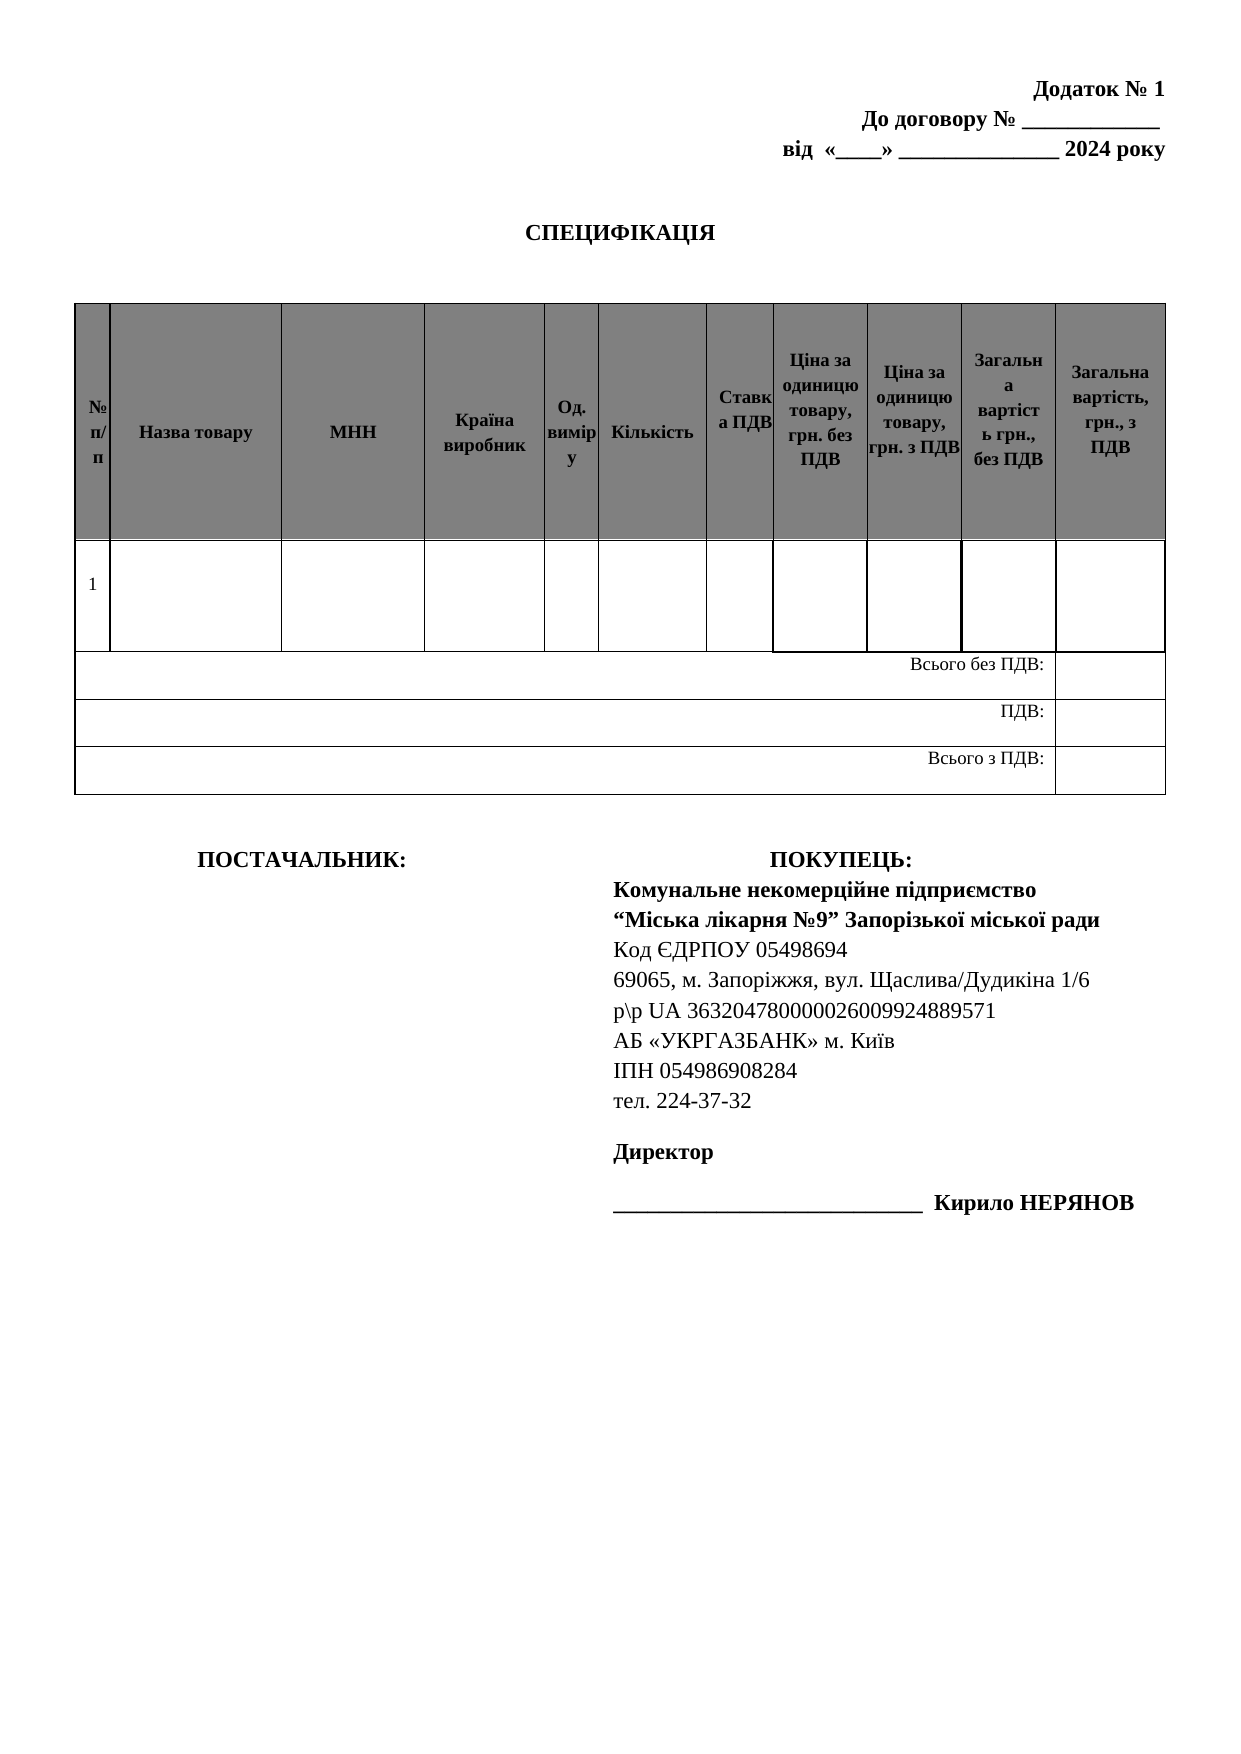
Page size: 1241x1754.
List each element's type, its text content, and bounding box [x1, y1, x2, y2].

table_cell [1056, 653, 1165, 699]
table_header Назва товару [111, 304, 281, 539]
table_header Ціна за одиницю товару, грн. з ПДВ [868, 304, 961, 539]
table_cell [425, 541, 544, 651]
table_header Країна виробник [425, 304, 544, 539]
table_cell [707, 541, 772, 651]
table_cell [1057, 541, 1164, 651]
table_cell [1056, 700, 1165, 746]
table_cell [111, 541, 281, 651]
table_cell ПДВ: [76, 700, 1055, 746]
text Додаток № 1 До договору № ____________ від «____» ______________ 2024 року [75, 75, 1165, 194]
table_header Загальна вартість, грн., з ПДВ [1056, 304, 1165, 539]
text СПЕЦИФІКАЦІЯ [75, 219, 1165, 277]
table_header Ставка ПДВ [707, 304, 773, 539]
table_cell [868, 541, 960, 651]
table_header ПОСТАЧАЛЬНИК: [89, 846, 602, 1240]
table_header МНН [282, 304, 424, 539]
table_header Кількість [599, 304, 706, 539]
table_cell Всього з ПДВ: [76, 747, 1055, 793]
table_header Загальна вартість грн., без ПДВ [962, 304, 1055, 539]
table_cell [1056, 747, 1165, 793]
table_cell [282, 541, 424, 651]
table_cell Всього без ПДВ: [76, 652, 1055, 699]
table_cell 1 [76, 541, 109, 651]
table_header ПОКУПЕЦЬ: Комунальне некомерційне підприємство “Міська лікарня №9” Запорізької міської ради Код ЄДРПОУ 05498694 69065, м. Запоріжжя, вул. Щаслива/Дудикіна 1/6 р\р UA 363204780000026009924889571 АБ «УКРГАЗБАНК» м. Київ ІПН 054986908284 тел. 224-37-32 Директор ___________________________ Кирило НЕРЯНОВ [602, 846, 1152, 1240]
table_cell [545, 541, 598, 651]
table_cell [599, 541, 706, 651]
table_cell [774, 541, 866, 651]
table_header Ціна за одиницю товару, грн. без ПДВ [774, 304, 867, 539]
table_header № п/п [76, 304, 109, 539]
table_header Од. виміру [545, 304, 598, 539]
table_cell [963, 541, 1055, 651]
